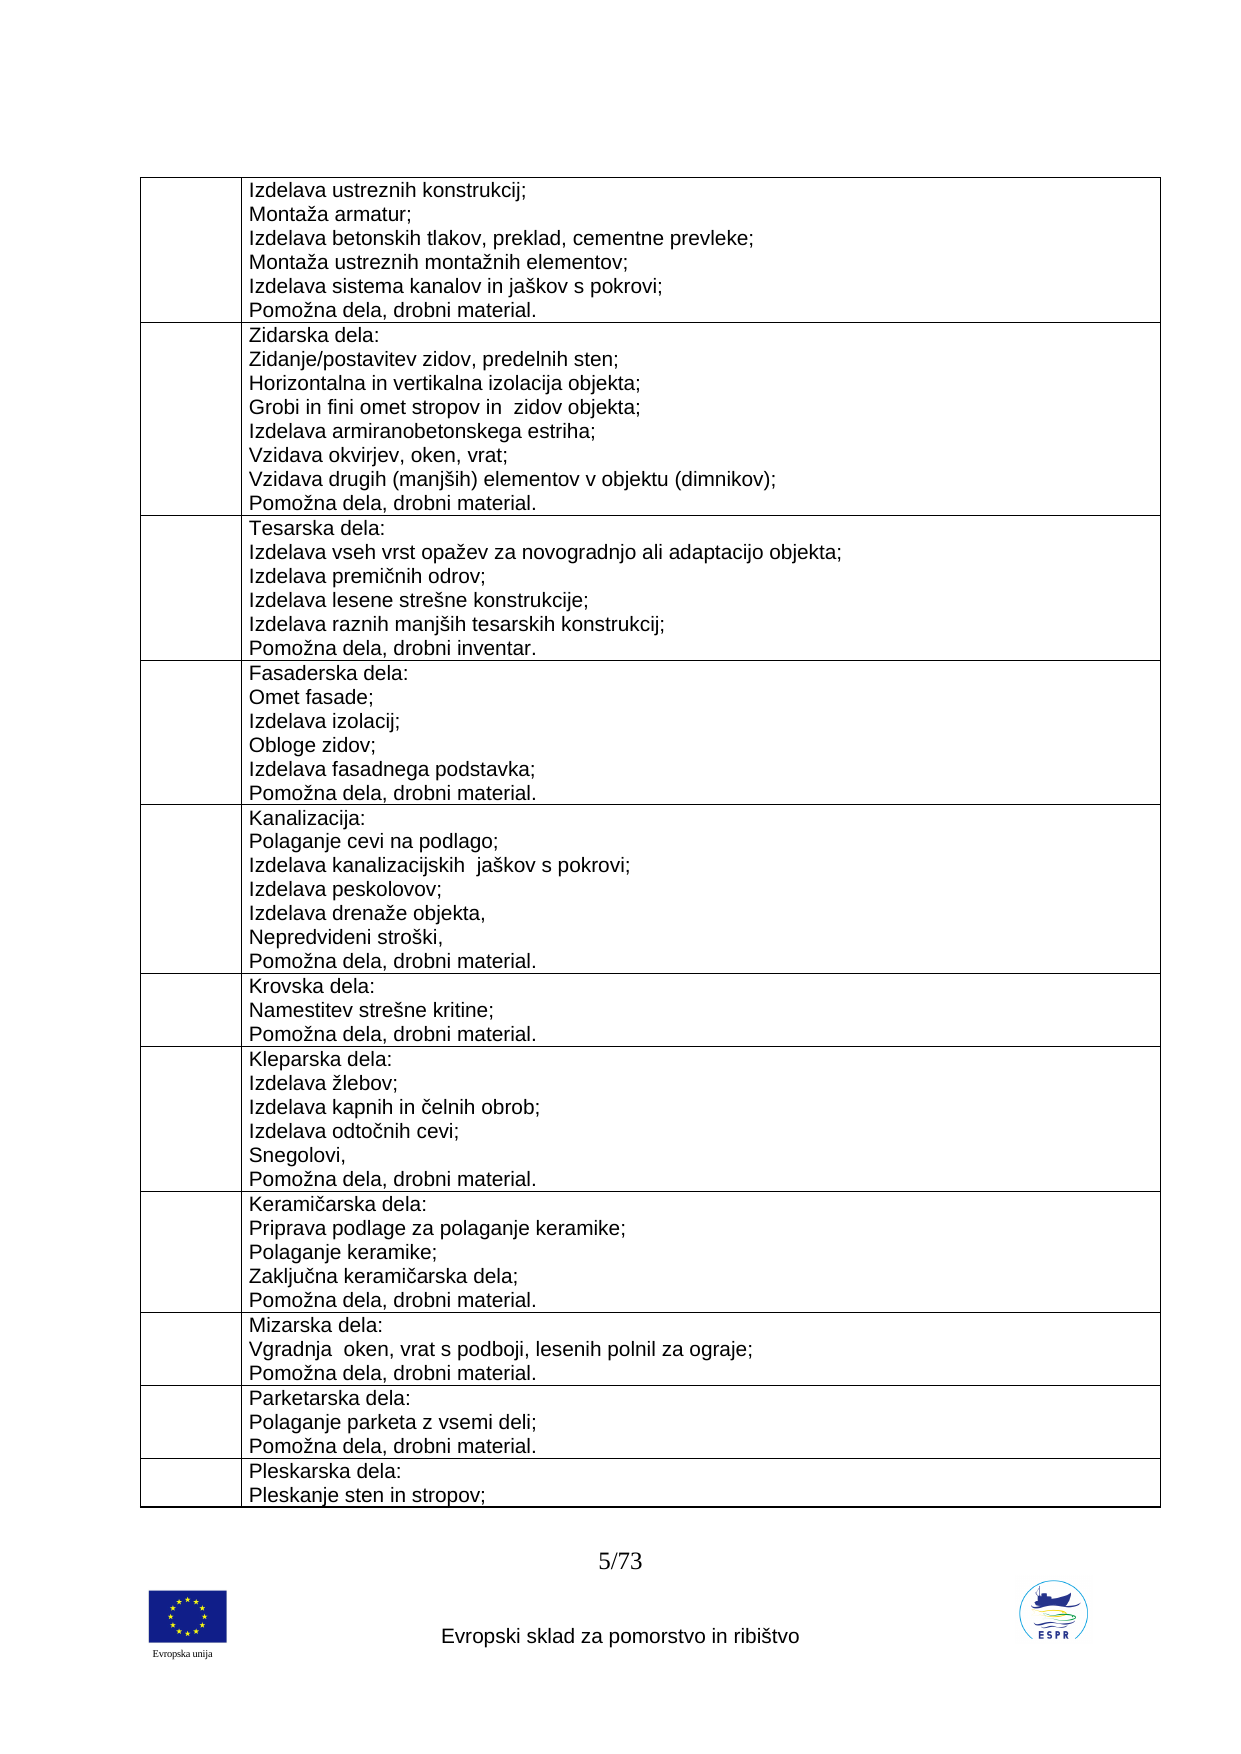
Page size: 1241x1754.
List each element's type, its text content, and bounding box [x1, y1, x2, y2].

table_cell Krovska dela: Namestitev strešne kritine; Pomožna dela, drobni material. [242, 974, 1160, 1046]
table_cell Fasaderska dela: Omet fasade; Izdelava izolacij; Obloge zidov; Izdelava fasadnega podstavka; Pomožna dela, drobni material. [242, 661, 1160, 804]
table_cell [141, 805, 241, 973]
table_cell [141, 1386, 241, 1457]
table_cell Tesarska dela: Izdelava vseh vrst opažev za novogradnjo ali adaptacijo objekta; Izdelava premičnih odrov; Izdelava lesene strešne konstrukcije; Izdelava raznih manjših tesarskih konstrukcij; Pomožna dela, drobni inventar. [242, 516, 1160, 659]
table_cell [141, 1459, 241, 1506]
table_cell [141, 1192, 241, 1312]
table_cell [141, 1047, 241, 1191]
table_cell Mizarska dela: Vgradnja oken, vrat s podboji, lesenih polnil za ograje; Pomožna dela, drobni material. [242, 1313, 1160, 1384]
table_cell [141, 323, 241, 515]
table_cell Parketarska dela: Polaganje parketa z vsemi deli; Pomožna dela, drobni material. [242, 1386, 1160, 1457]
table_cell [141, 1313, 241, 1384]
table_cell Pleskarska dela: Pleskanje sten in stropov; Pleskanje/premaz lesenih, kovinskih elementov in površin; Pomožna dela, drobni material. [242, 1459, 1160, 1506]
table_cell [141, 661, 241, 804]
table_cell [141, 178, 241, 322]
table_cell [141, 516, 241, 659]
picture [147, 1589, 228, 1644]
table_cell Zidarska dela: Zidanje/postavitev zidov, predelnih sten; Horizontalna in vertikalna izolacija objekta; Grobi in fini omet stropov in zidov objekta; Izdelava armiranobetonskega estriha; Vzidava okvirjev, oken, vrat; Vzidava drugih (manjših) elementov v objektu (dimnikov); Pomožna dela, drobni material. [242, 323, 1160, 515]
table_cell Kanalizacija: Polaganje cevi na podlago; Izdelava kanalizacijskih jaškov s pokrovi; Izdelava peskolovov; Izdelava drenaže objekta, Nepredvideni stroški, Pomožna dela, drobni material. [242, 805, 1160, 973]
table_cell Keramičarska dela: Priprava podlage za polaganje keramike; Polaganje keramike; Zaključna keramičarska dela; Pomožna dela, drobni material. [242, 1192, 1160, 1312]
picture [1014, 1575, 1093, 1644]
table_cell Kleparska dela: Izdelava žlebov; Izdelava kapnih in čelnih obrob; Izdelava odtočnih cevi; Snegolovi, Pomožna dela, drobni material. [242, 1047, 1160, 1191]
table_cell [141, 974, 241, 1046]
